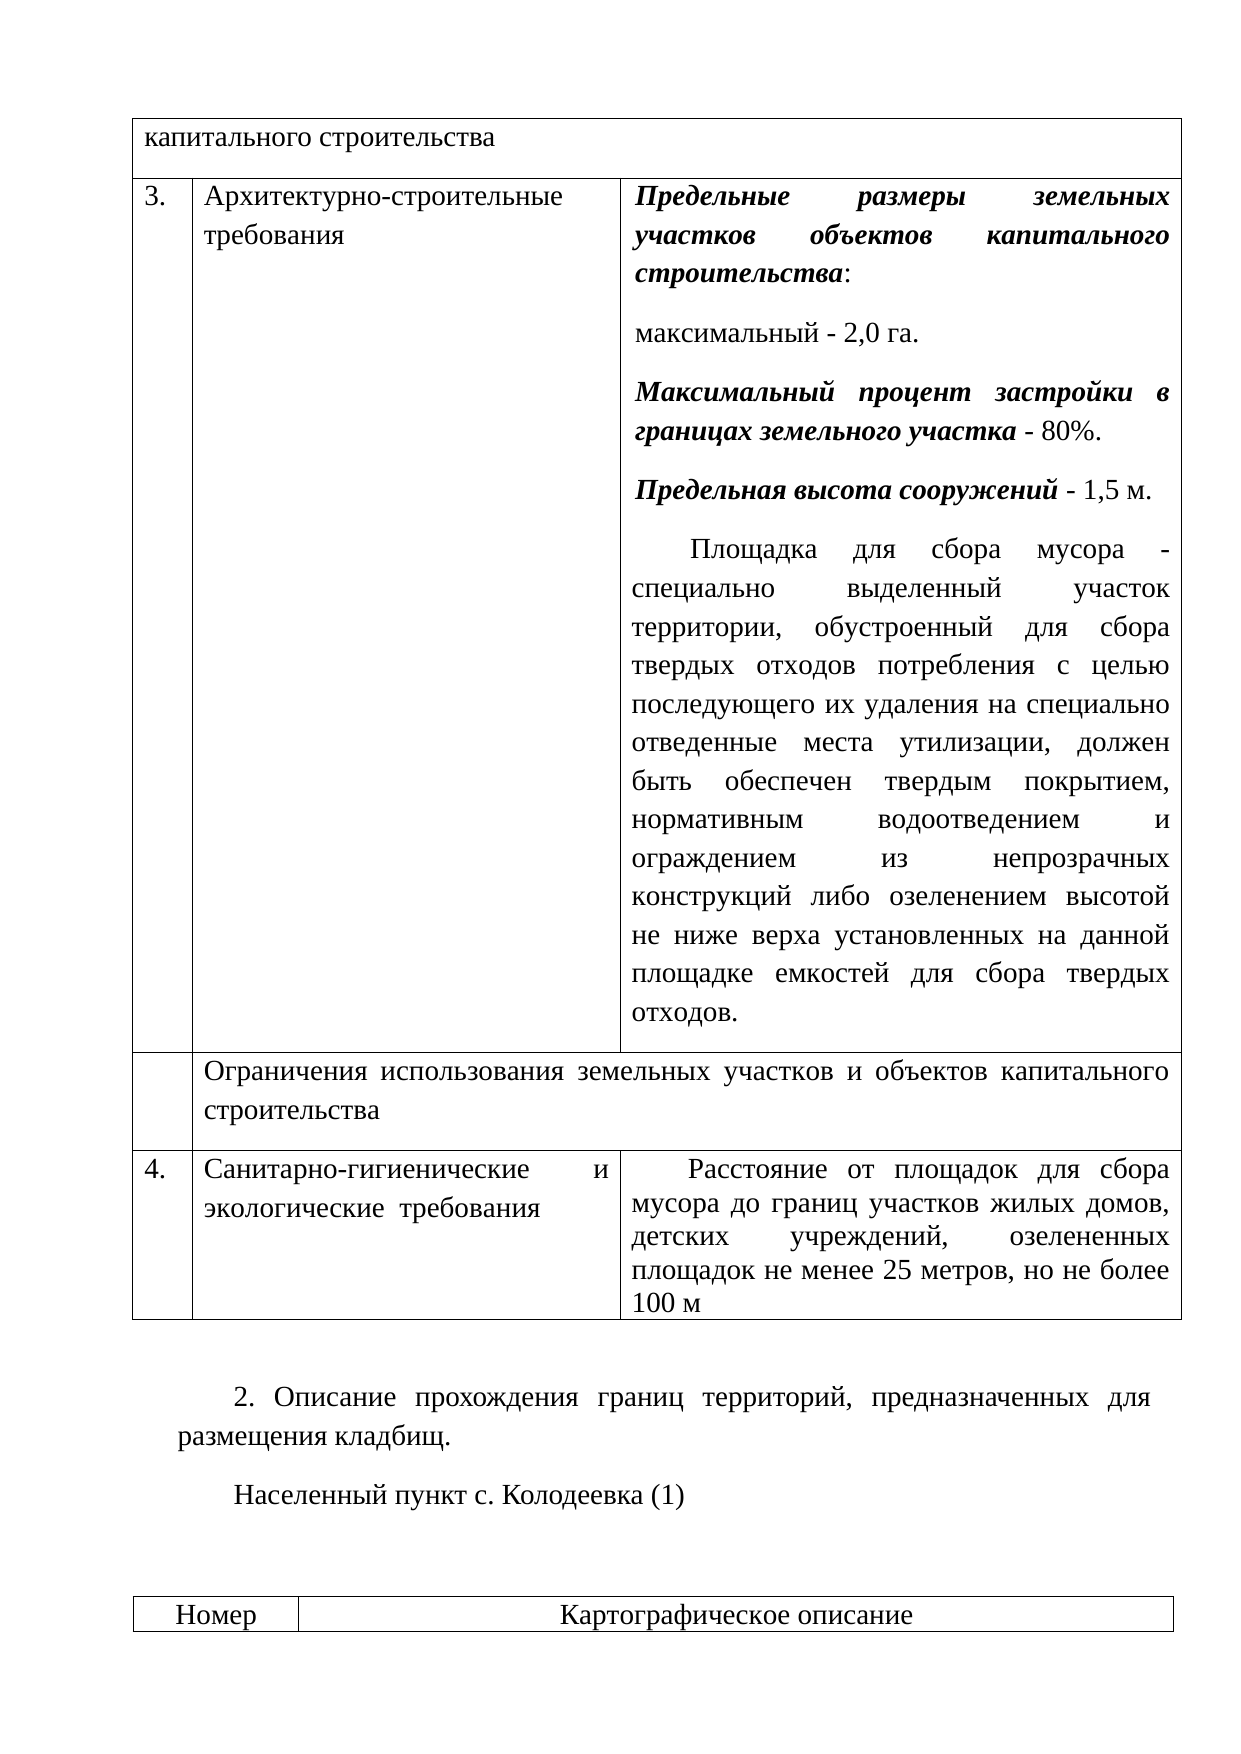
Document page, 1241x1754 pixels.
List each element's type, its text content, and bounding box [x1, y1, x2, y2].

text 2. Описание прохождения границ территорий, предназначенных для размещения кладбищ. [177, 1379, 1152, 1451]
table_cell 3. [133, 179, 192, 1052]
table_cell 4. [133, 1151, 192, 1319]
table_header Номер участка зоны [134, 1597, 298, 1631]
table_cell Расстояние от площадок для сбора мусора до границ участков жилых домов, детских учреждений, озелененных площадок не менее 25 метров, но не более 100 м [621, 1151, 1181, 1319]
table_cell Архитектурно-строительные требования [193, 179, 620, 1052]
table_cell Предельные размеры земельных участков объектов капитального строительства: максимальный - 2,0 га. Максимальный процент застройки в границах земельного участка - 80%. Предельная высота сооружений - 1,5 м. Площадка для сбора мусора - специально выделенный участок территории, обустроенный для сбора твердых отходов потребления с целью последующего их удаления на специально отведенные места утилизации, должен быть обеспечен твердым покрытием, нормативным водоотведением и ограждением из непрозрачных конструкций либо озеленением высотой не ниже верха установленных на данной площадке емкостей для сбора твердых отходов. [621, 179, 1181, 1052]
table_cell [133, 1053, 192, 1150]
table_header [299, 1597, 1173, 1631]
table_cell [133, 119, 1181, 177]
table_cell Ограничения использования земельных участков и объектов капитального строительства [193, 1053, 1181, 1150]
table_cell Санитарно-гигиенические и экологические требования [193, 1151, 620, 1319]
text Населенный пункт с. Колодеевка (1) [177, 1477, 1152, 1511]
